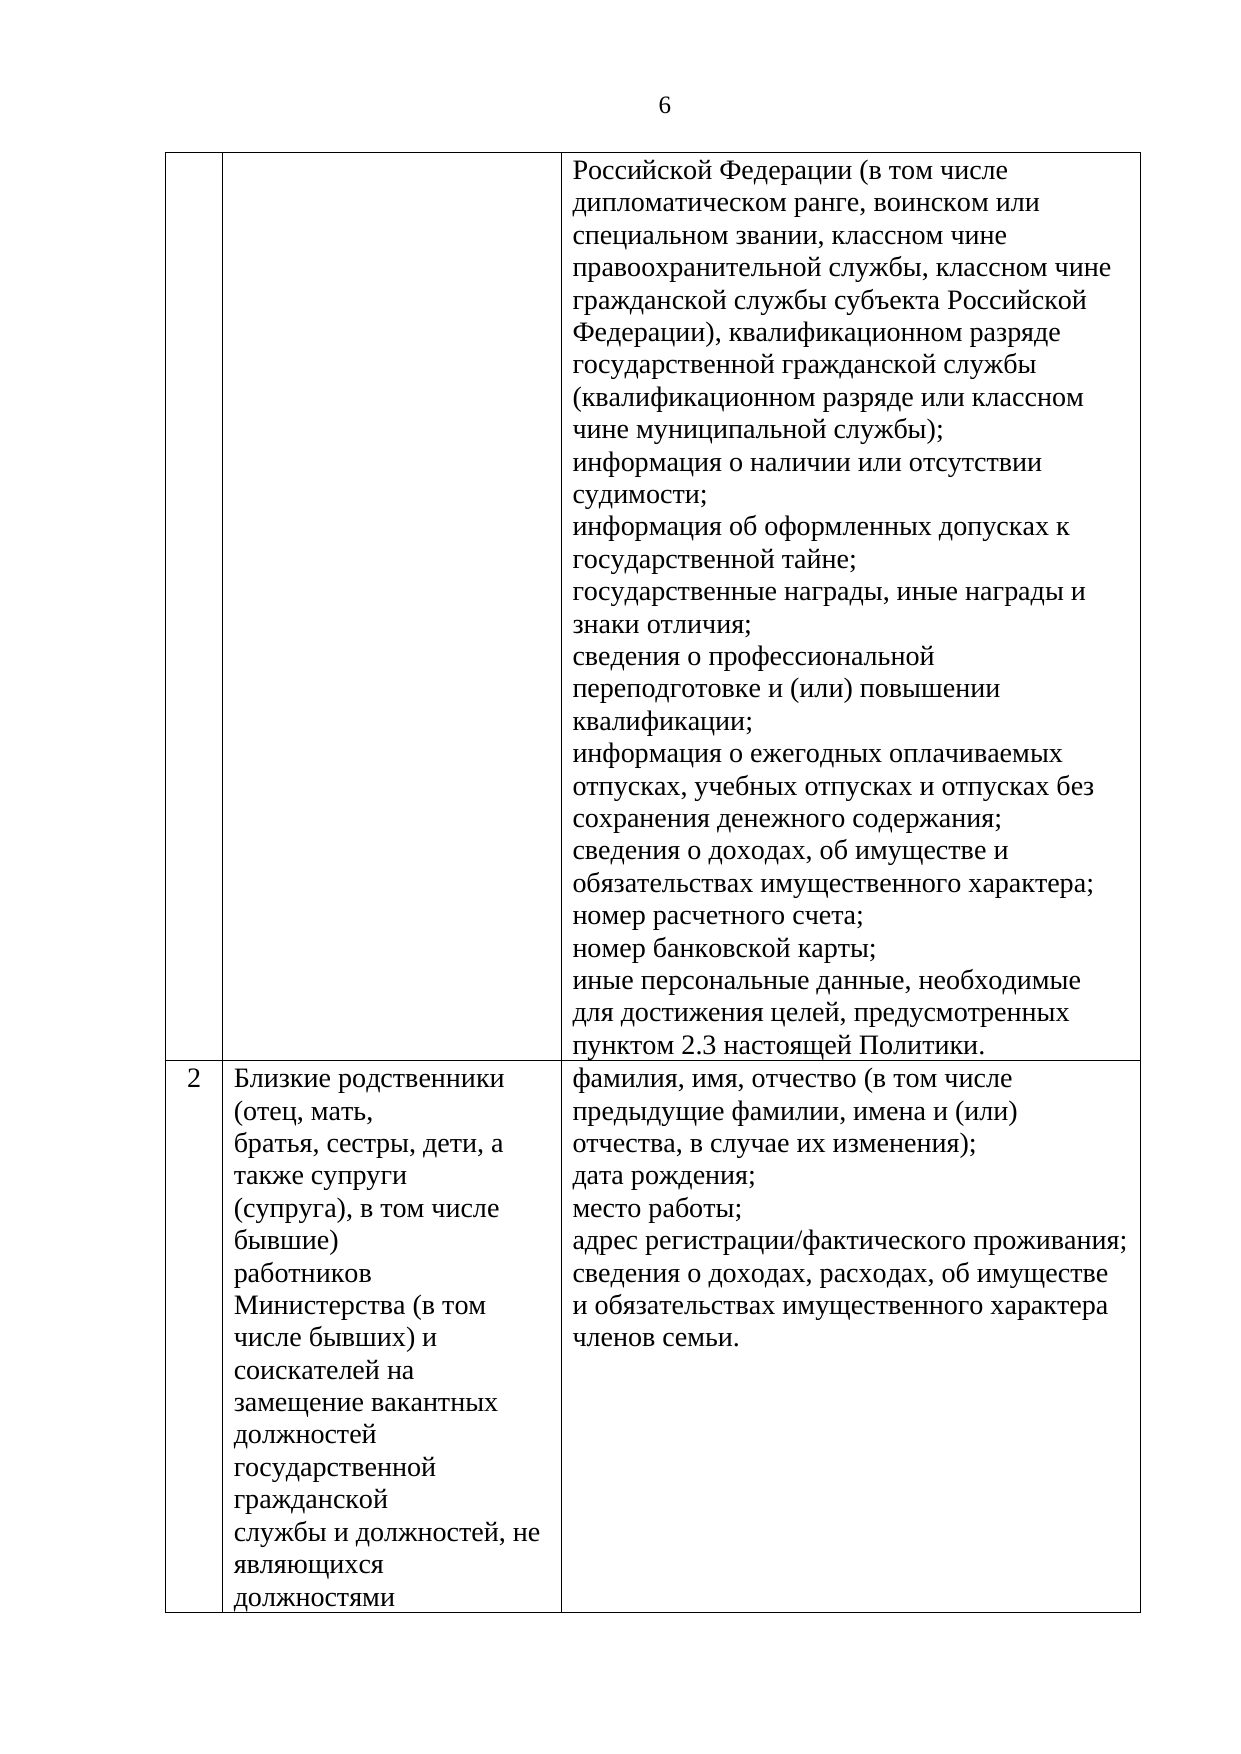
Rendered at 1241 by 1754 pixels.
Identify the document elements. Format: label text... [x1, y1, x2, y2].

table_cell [223, 153, 561, 1060]
table_cell 1 [166, 153, 222, 1060]
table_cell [223, 1061, 561, 1612]
table_cell 2 [166, 1061, 222, 1612]
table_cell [562, 153, 1140, 1060]
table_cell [562, 1061, 1140, 1612]
